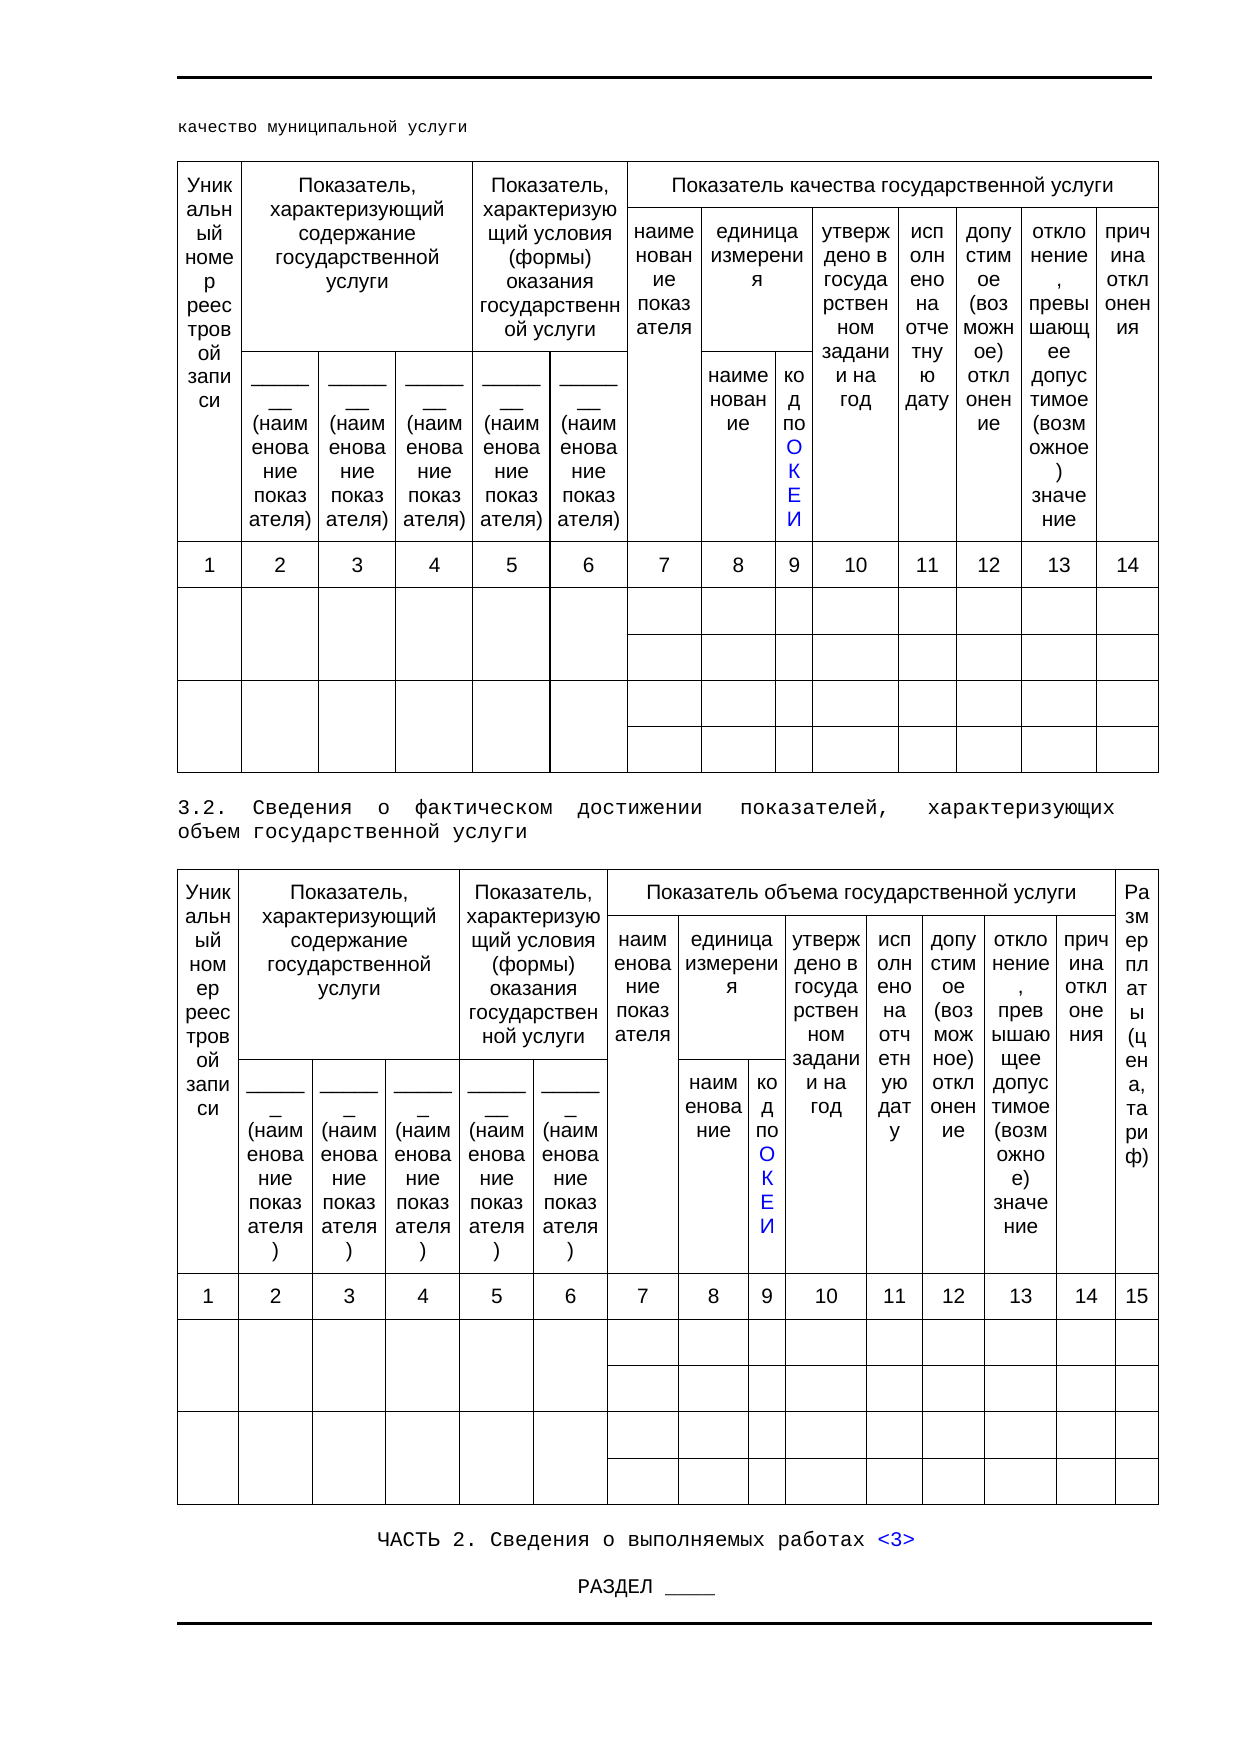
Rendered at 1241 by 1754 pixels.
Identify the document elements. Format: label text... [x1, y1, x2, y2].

table_cell [679, 1366, 748, 1411]
table_cell [1097, 588, 1158, 633]
table_cell [313, 1320, 385, 1411]
table_cell [867, 1412, 922, 1457]
table_cell [923, 1366, 984, 1411]
text 3.2. Сведения о фактическом достижении показателей, характеризующих [177, 797, 1152, 821]
table_cell 8 [702, 542, 775, 587]
table_cell наименование [702, 352, 775, 541]
table_cell [776, 588, 812, 633]
table_cell [985, 1412, 1056, 1457]
table_cell [702, 635, 775, 680]
text ЧАСТЬ 2. Сведения о выполняемых работах <3> [177, 1529, 1152, 1552]
table_cell 3 [313, 1274, 385, 1319]
table_cell [608, 1412, 678, 1457]
table_cell [1116, 1366, 1158, 1411]
table_cell 3 [319, 542, 395, 587]
table_cell [1022, 635, 1096, 680]
table_cell _______ (наименование показателя) [396, 352, 472, 541]
table_cell [178, 588, 241, 680]
table_cell [786, 1320, 866, 1365]
table_cell 9 [776, 542, 812, 587]
table_cell [749, 1366, 785, 1411]
table_cell 4 [396, 542, 472, 587]
table_cell [1097, 635, 1158, 680]
table_cell [1116, 1320, 1158, 1365]
table_cell 14 [1057, 1274, 1115, 1319]
table_cell 13 [1022, 542, 1096, 587]
table_cell 9 [749, 1274, 785, 1319]
table_cell 10 [786, 1274, 866, 1319]
table_cell _______ (наименование показателя) [242, 352, 318, 541]
table_cell [534, 1412, 607, 1504]
table_cell отклонение, превышающее допустимое (возможное) значение [985, 916, 1056, 1272]
table_cell [1116, 1459, 1158, 1504]
table_cell утверждено в государственном задании на год [786, 916, 866, 1272]
table_cell код по ОКЕИ [776, 352, 812, 541]
table_cell 15 [1116, 1274, 1158, 1319]
table_cell ______ (наименование показателя) [313, 1060, 385, 1272]
table_cell 10 [813, 542, 898, 587]
table_cell [985, 1366, 1056, 1411]
table_cell [178, 1320, 238, 1411]
table_cell 2 [242, 542, 318, 587]
table_cell исполнено на отчетную дату [867, 916, 922, 1272]
table_cell [551, 588, 627, 680]
table_header Уникальный номер реестровой записи [178, 162, 241, 541]
table_cell 12 [923, 1274, 984, 1319]
table_cell [239, 1412, 312, 1504]
table_cell [923, 1412, 984, 1457]
table_cell [786, 1412, 866, 1457]
table_cell [473, 681, 549, 772]
table_cell [1022, 727, 1096, 772]
table_header Показатель, характеризующий условия (формы) оказания государственной услуги [473, 162, 627, 351]
table_cell причина отклонения [1097, 208, 1158, 541]
table_header Показатель качества государственной услуги [628, 162, 1158, 207]
text РАЗДЕЛ ____ [177, 1576, 1152, 1599]
table_cell [776, 727, 812, 772]
table_cell [867, 1366, 922, 1411]
table_cell ______ (наименование показателя) [386, 1060, 459, 1272]
table_cell 8 [679, 1274, 748, 1319]
table_cell [608, 1320, 678, 1365]
table_cell _______ (наименование показателя) [473, 352, 549, 541]
table_cell [813, 635, 898, 680]
table_cell [319, 588, 395, 680]
table_cell [239, 1320, 312, 1411]
table_cell 14 [1097, 542, 1158, 587]
table_cell [1057, 1459, 1115, 1504]
table_cell [813, 681, 898, 726]
table_cell допустимое (возможное) отклонение [957, 208, 1021, 541]
table_cell [242, 588, 318, 680]
table_cell [899, 635, 956, 680]
text качество муниципальной услуги [177, 118, 1152, 137]
table_cell [899, 727, 956, 772]
table_cell [786, 1366, 866, 1411]
table_cell [923, 1320, 984, 1365]
table_cell 1 [178, 1274, 238, 1319]
table_cell 5 [460, 1274, 533, 1319]
table_cell [957, 588, 1021, 633]
table_cell исполнено на отчетную дату [899, 208, 956, 541]
table_cell [1097, 727, 1158, 772]
table_cell [628, 681, 701, 726]
table_cell [534, 1320, 607, 1411]
table_cell [749, 1412, 785, 1457]
table_cell [813, 727, 898, 772]
table_cell [749, 1320, 785, 1365]
table_header Показатель объема государственной услуги [608, 870, 1115, 915]
table_cell [242, 681, 318, 772]
table_cell [1057, 1412, 1115, 1457]
table_header Показатель, характеризующий содержание государственной услуги [239, 870, 459, 1058]
table_cell _______ (наименование показателя) [551, 352, 627, 541]
table_cell [460, 1320, 533, 1411]
table_cell [386, 1320, 459, 1411]
table_cell [1116, 1412, 1158, 1457]
table_cell [957, 635, 1021, 680]
table_cell [608, 1459, 678, 1504]
table_cell 11 [899, 542, 956, 587]
table_cell отклонение, превышающее допустимое (возможное) значение [1022, 208, 1096, 541]
table_cell 7 [628, 542, 701, 587]
table_cell 12 [957, 542, 1021, 587]
table_cell допустимое (возможное) отклонение [923, 916, 984, 1272]
table_cell ______ (наименование показателя) [239, 1060, 312, 1272]
table_cell 2 [239, 1274, 312, 1319]
table_cell [473, 588, 549, 680]
text объем государственной услуги [177, 821, 1152, 844]
table_cell [1022, 588, 1096, 633]
table_cell 6 [551, 542, 627, 587]
table_cell [679, 1412, 748, 1457]
table_header Показатель, характеризующий условия (формы) оказания государственной услуги [460, 870, 607, 1058]
table_cell [702, 681, 775, 726]
table_cell [178, 1412, 238, 1504]
table_header Показатель, характеризующий содержание государственной услуги [242, 162, 472, 351]
table_cell [1057, 1320, 1115, 1365]
table_cell ______ (наименование показателя) [534, 1060, 607, 1272]
table_cell 7 [608, 1274, 678, 1319]
table_cell [460, 1412, 533, 1504]
table_cell [608, 1366, 678, 1411]
table_cell единица измерения [702, 208, 812, 351]
table_cell 4 [386, 1274, 459, 1319]
table_cell [776, 681, 812, 726]
table_cell [386, 1412, 459, 1504]
table_cell причина отклонения [1057, 916, 1115, 1272]
table_cell [319, 681, 395, 772]
table_cell [867, 1320, 922, 1365]
table_cell [178, 681, 241, 772]
table_cell наименование показателя [628, 208, 701, 541]
table_cell [396, 588, 472, 680]
table_cell [396, 681, 472, 772]
table_cell утверждено в государственном задании на год [813, 208, 898, 541]
table_cell [985, 1320, 1056, 1365]
table_cell [786, 1459, 866, 1504]
table_cell [679, 1459, 748, 1504]
table_cell [628, 635, 701, 680]
table_cell код по ОКЕИ [749, 1060, 785, 1272]
table_cell _______ (наименование показателя) [319, 352, 395, 541]
table_cell [702, 727, 775, 772]
table_cell [679, 1320, 748, 1365]
table_cell [702, 588, 775, 633]
table_cell [867, 1459, 922, 1504]
table_cell [749, 1459, 785, 1504]
table_cell [551, 681, 627, 772]
table_cell 13 [985, 1274, 1056, 1319]
table_cell _______ (наименование показателя) [460, 1060, 533, 1272]
table_cell 11 [867, 1274, 922, 1319]
table_cell [899, 588, 956, 633]
table_cell [813, 588, 898, 633]
table_cell [957, 727, 1021, 772]
table_cell [1057, 1366, 1115, 1411]
table_cell [985, 1459, 1056, 1504]
table_cell наименование [679, 1060, 748, 1272]
table_cell [1022, 681, 1096, 726]
table_cell [923, 1459, 984, 1504]
table_cell [899, 681, 956, 726]
table_cell [628, 727, 701, 772]
table_cell [776, 635, 812, 680]
table_cell наименование показателя [608, 916, 678, 1272]
table_cell [1097, 681, 1158, 726]
table_cell 5 [473, 542, 549, 587]
table_cell 1 [178, 542, 241, 587]
table_header Размер платы (цена, тариф) [1116, 870, 1158, 1272]
table_cell [628, 588, 701, 633]
table_cell [313, 1412, 385, 1504]
table_cell [957, 681, 1021, 726]
table_cell 6 [534, 1274, 607, 1319]
table_header Уникальный номер реестровой записи [178, 870, 238, 1272]
table_cell единица измерения [679, 916, 785, 1058]
